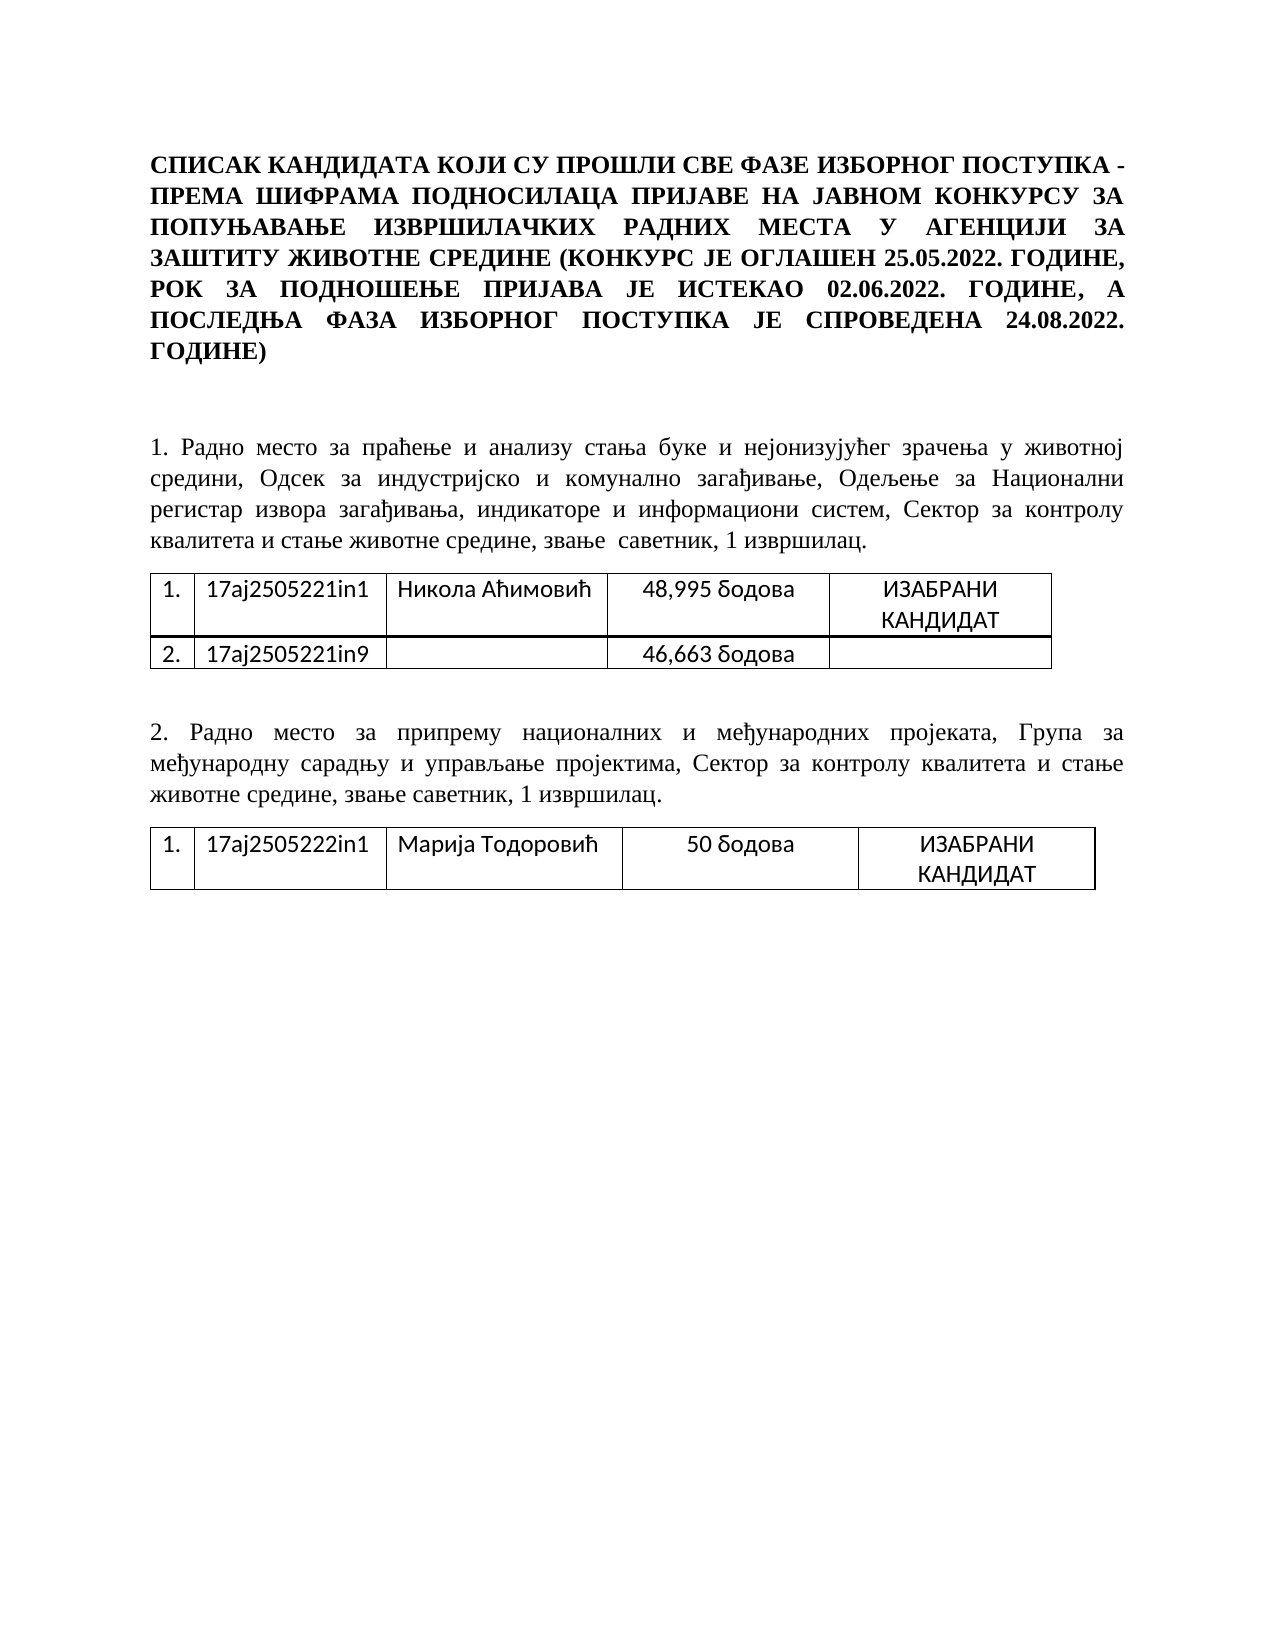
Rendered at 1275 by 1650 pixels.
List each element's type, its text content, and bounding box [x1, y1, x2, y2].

table_cell [830, 638, 1051, 668]
text СПИСАК КАНДИДАТА КОЈИ СУ ПРОШЛИ СВЕ ФАЗЕ ИЗБОРНОГ ПОСТУПКА - ПРЕМА ШИФРАМА ПОДНОСИЛАЦА ПРИЈАВЕ НА ЈАВНОМ КОНКУРСУ ЗА ПОПУЊАВАЊЕ ИЗВРШИЛАЧКИХ РАДНИХ МЕСТА У АГЕНЦИЈИ ЗА ЗАШТИТУ ЖИВОТНЕ СРЕДИНЕ (КОНКУРС ЈЕ ОГЛАШЕН 25.05.2022. ГОДИНЕ, РОК ЗА ПОДНОШЕЊЕ ПРИЈАВА ЈЕ ИСТЕКАО 02.06.2022. ГОДИНЕ, А ПОСЛЕДЊА ФАЗА ИЗБОРНОГ ПОСТУПКА ЈЕ СПРОВЕДЕНА 24.08.2022. ГОДИНЕ) [150, 150, 1125, 365]
table_header 48,995 бодова [608, 574, 829, 634]
table_header Марија Тодоровић [387, 828, 622, 889]
text 1. Радно место за праћење и анализу стања буке и нејонизујућег зрачења у животној средини, Oдсек за индустријско и комунално загађивање, Одељење за Национални регистар извора загађивања, индикаторе и информациони систем, Сектор за контролу квалитета и стање животне средине, звање саветник, 1 извршилац. [150, 432, 1125, 553]
table_header 17aj2505221in1 [195, 574, 386, 634]
text 2. Радно место за припрему националних и међународних пројеката, Група за међународну сарадњу и управљање пројектима, Сектор за контролу квалитета и стање животне средине, звање саветник, 1 извршилац. [150, 717, 1125, 808]
table_header Никола Аћимовић [387, 574, 607, 634]
table_cell 2. [151, 638, 194, 668]
table_header ИЗАБРАНИ КАНДИДАТ [859, 828, 1094, 889]
table_header 50 бодова [623, 828, 858, 889]
table_header 1. [151, 574, 194, 634]
table_cell 46,663 бодова [608, 638, 829, 668]
table_cell [387, 638, 607, 668]
table_header ИЗАБРАНИ КАНДИДАТ [830, 574, 1051, 634]
table_cell 17aj2505221in9 [195, 638, 386, 668]
table_header 1. [151, 828, 194, 889]
table_header 17aj2505222in1 [195, 828, 386, 889]
